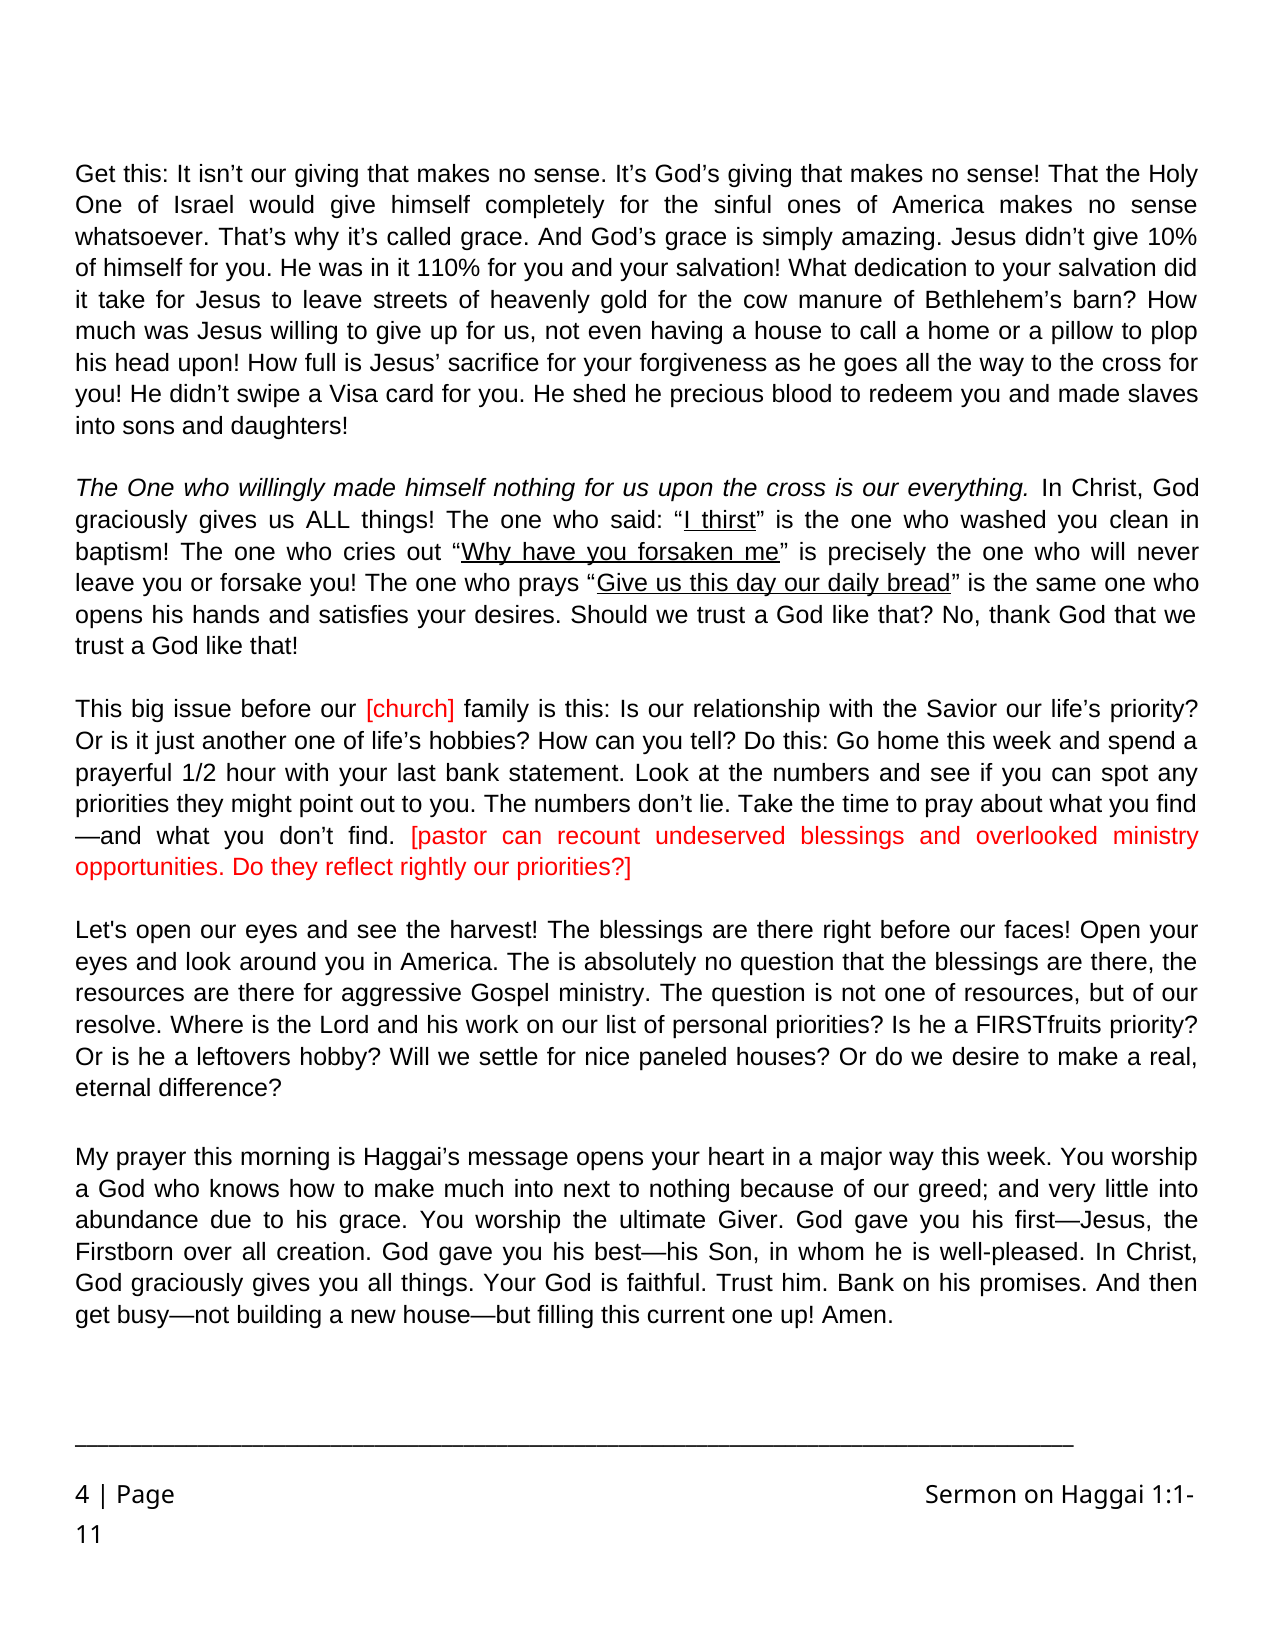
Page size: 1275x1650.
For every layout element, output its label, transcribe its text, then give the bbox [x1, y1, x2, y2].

text The One who willingly made himself nothing for us upon the cross is our everything. In Christ, God graciously gives us ALL things! The one who said: “I thirst” is the one who washed you clean in baptism! The one who cries out “Why have you forsaken me” is precisely the one who will never leave you or forsake you! The one who prays “Give us this day our daily bread” is the same one who opens his hands and satisfies your desires. Should we trust a God like that? No, thank God that we trust a God like that! [75, 473, 1200, 660]
text My prayer this morning is Haggai’s message opens your heart in a major way this week. You worship a God who knows how to make much into next to nothing because of our greed; and very little into abundance due to his grace. You worship the ultimate Giver. God gave you his first—Jesus, the Firstborn over all creation. God gave you his best—his Son, in whom he is well-pleased. In Christ, God graciously gives you all things. Your God is faithful. Trust him. Bank on his promises. And then get busy—not building a new house—but filling this current one up! Amen. [75, 1142, 1200, 1329]
text This big issue before our [church] family is this: Is our relationship with the Savior our life’s priority? Or is it just another one of life’s hobbies? How can you tell? Do this: Go home this week and spend a prayerful 1/2 hour with your last bank statement. Look at the numbers and see if you can spot any priorities they might point out to you. The numbers don’t lie. Take the time to pray about what you find—and what you don’t find. [pastor can recount undeserved blessings and overlooked ministry opportunities. Do they reflect rightly our priorities?] [75, 694, 1200, 881]
text Let's open our eyes and see the harvest! The blessings are there right before our faces! Open your eyes and look around you in America. The is absolutely no question that the blessings are there, the resources are there for aggressive Gospel ministry. The question is not one of resources, but of our resolve. Where is the Lord and his work on our list of personal priorities? Is he a FIRSTfruits priority? Or is he a leftovers hobby? Will we settle for nice paneled houses? Or do we desire to make a real, eternal difference? [75, 915, 1200, 1102]
text Get this: It isn’t our giving that makes no sense. It’s God’s giving that makes no sense! That the Holy One of Israel would give himself completely for the sinful ones of America makes no sense whatsoever. That’s why it’s called grace. And God’s grace is simply amazing. Jesus didn’t give 10% of himself for you. He was in it 110% for you and your salvation! What dedication to your salvation did it take for Jesus to leave streets of heavenly gold for the cow manure of Bethlehem’s barn? How much was Jesus willing to give up for us, not even having a house to call a home or a pillow to plop his head upon! How full is Jesus’ sacrifice for your forgiveness as he goes all the way to the cross for you! He didn’t swipe a Visa card for you. He shed he precious blood to redeem you and made slaves into sons and daughters! [75, 158, 1200, 440]
